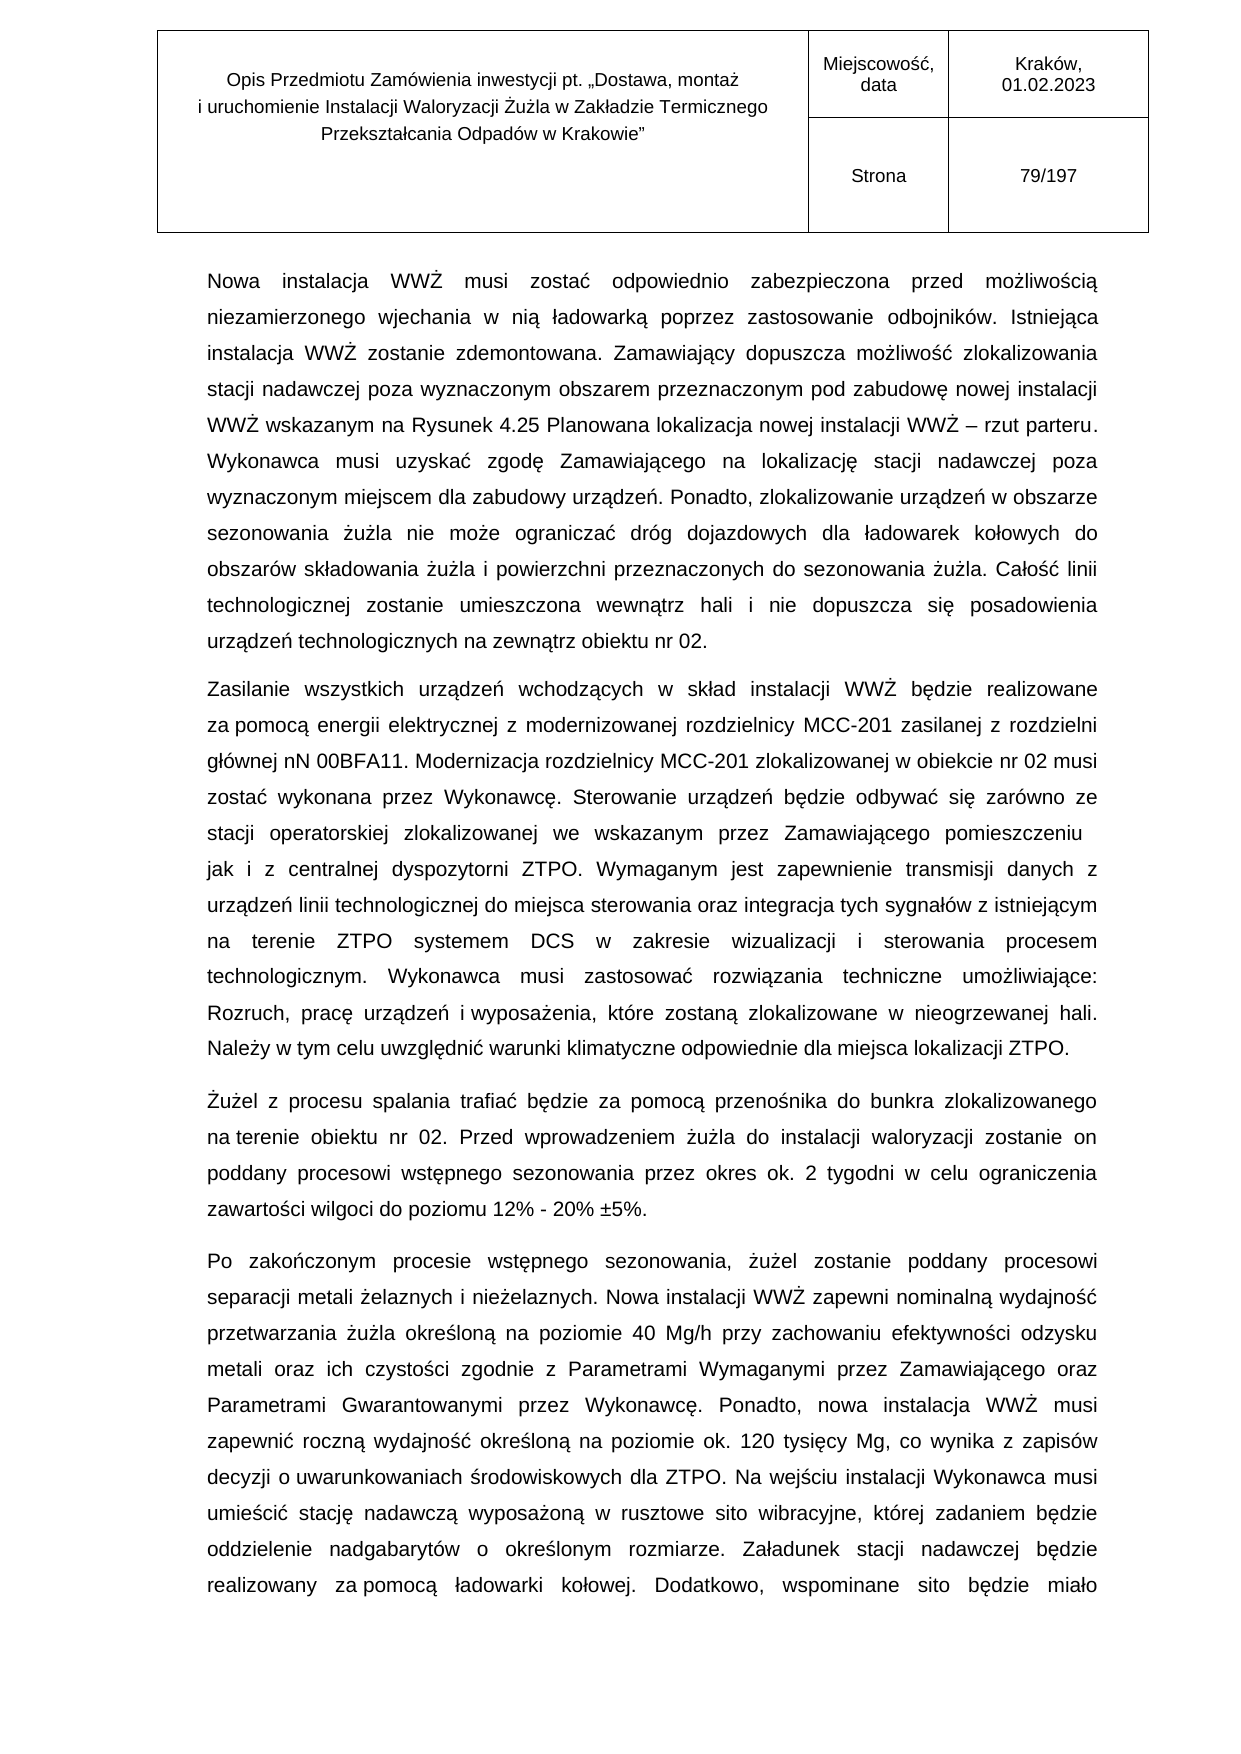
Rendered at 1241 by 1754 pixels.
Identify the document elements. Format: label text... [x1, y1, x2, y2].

text Zasilanie wszystkich urządzeń wchodzących w skład instalacji WWŻ będzie realizowane za pomocą energii elektrycznej z modernizowanej rozdzielnicy MCC-201 zasilanej z rozdzielni głównej nN 00BFA11. Modernizacja rozdzielnicy MCC-201 zlokalizowanej w obiekcie nr 02 musi zostać wykonana przez Wykonawcę. Sterowanie urządzeń będzie odbywać się zarówno ze stacji operatorskiej zlokalizowanej we wskazanym przez Zamawiającego pomieszczeniu jak i z centralnej dyspozytorni ZTPO. Wymaganym jest zapewnienie transmisji danych z urządzeń linii technologicznej do miejsca sterowania oraz integracja tych sygnałów z istniejącym na terenie ZTPO systemem DCS w zakresie wizualizacji i sterowania procesem technologicznym. Wykonawca musi zastosować rozwiązania techniczne umożliwiające: Rozruch, pracę urządzeń i wyposażenia, które zostaną zlokalizowane w nieogrzewanej hali. Należy w tym celu uwzględnić warunki klimatyczne odpowiednie dla miejsca lokalizacji ZTPO. [207, 677, 1098, 1060]
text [207, 1249, 1098, 1597]
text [207, 269, 1098, 652]
text Żużel z procesu spalania trafiać będzie za pomocą przenośnika do bunkra zlokalizowanego na terenie obiektu nr 02. Przed wprowadzeniem żużla do instalacji waloryzacji zostanie on poddany procesowi wstępnego sezonowania przez okres ok. 2 tygodni w celu ograniczenia zawartości wilgoci do poziomu 12% - 20% ±5%. [207, 1089, 1098, 1221]
